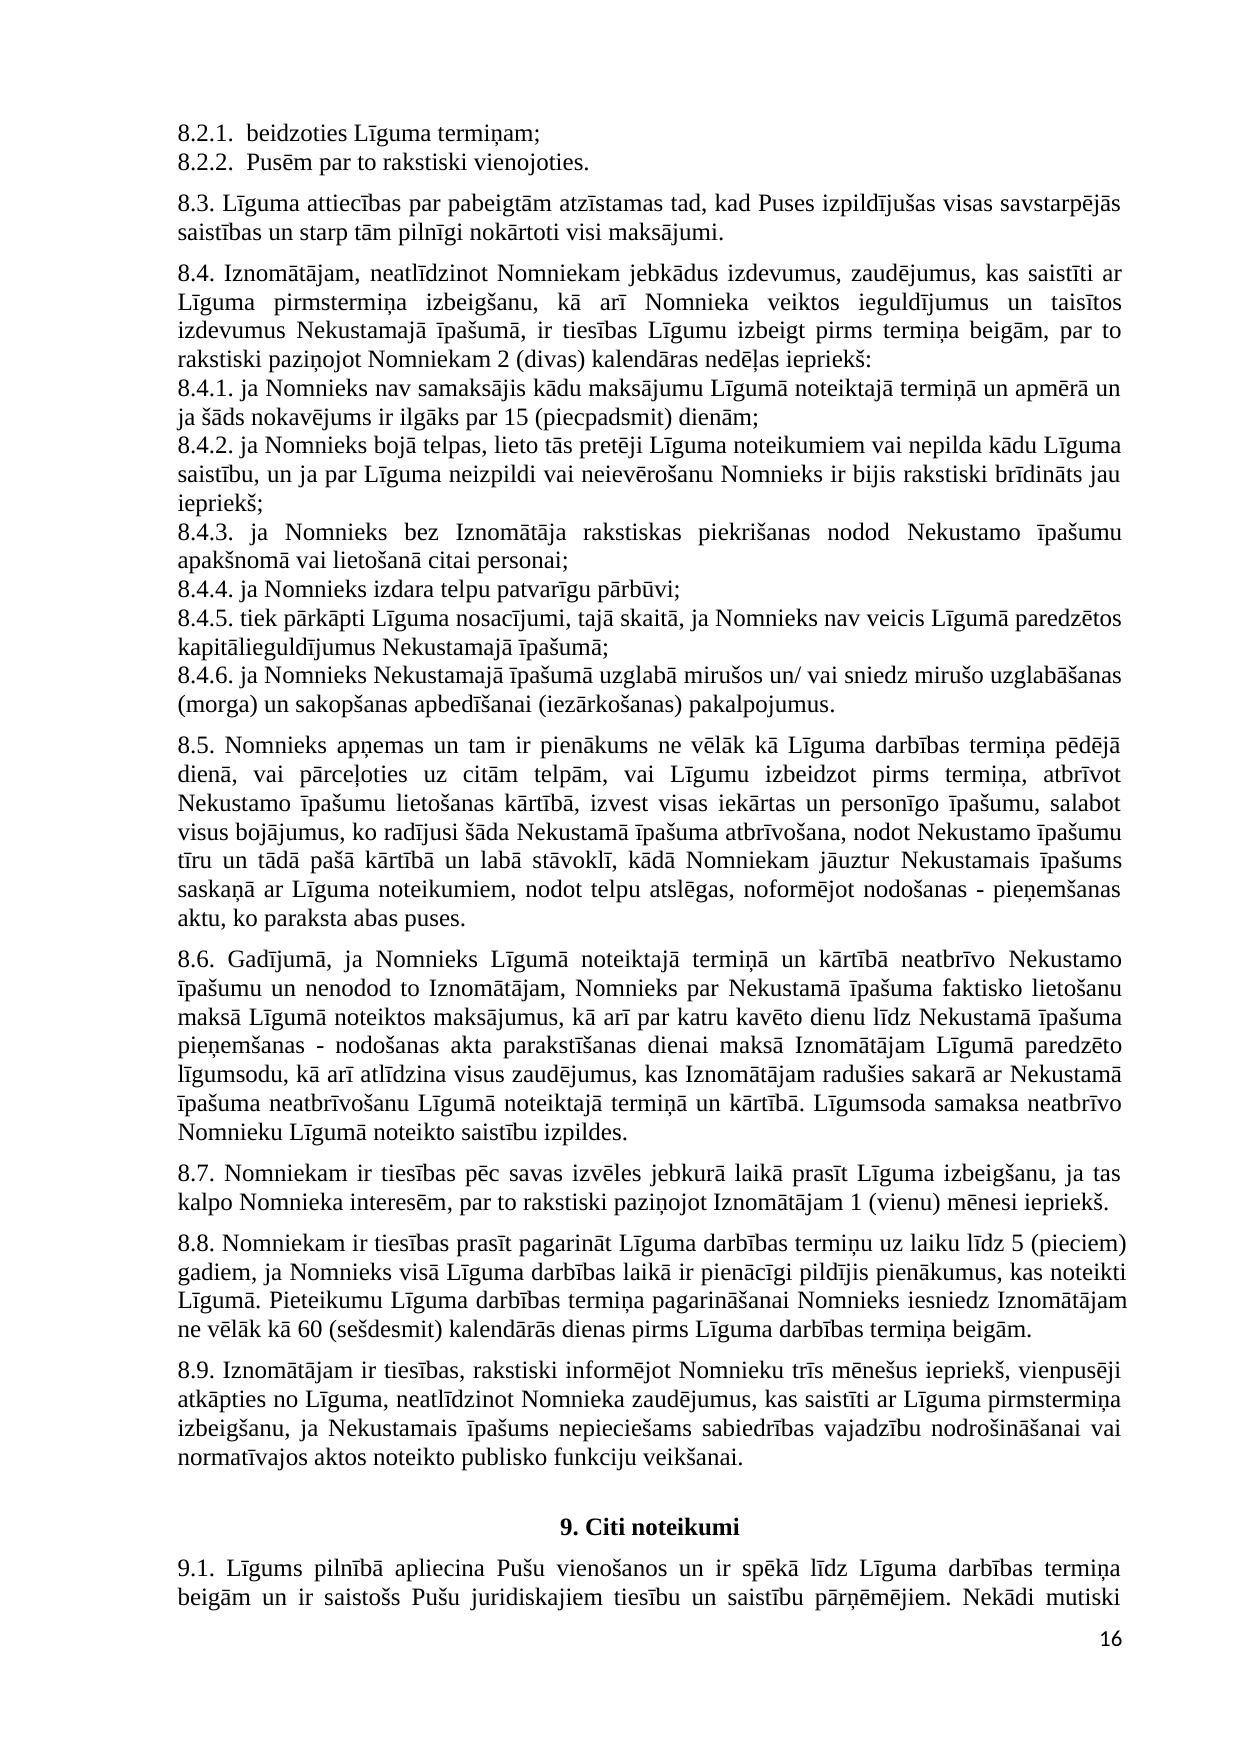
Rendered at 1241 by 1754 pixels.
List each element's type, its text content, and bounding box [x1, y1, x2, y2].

text 8.3. Līguma attiecības par pabeigtām atzīstamas tad, kad Puses izpildījušas visas savstarpējās saistības un starp tām pilnīgi nokārtoti visi maksājumi. [177, 188, 1122, 246]
text 8.4. Iznomātājam, neatlīdzinot Nomniekam jebkādus izdevumus, zaudējumus, kas saistīti ar Līguma pirmstermiņa izbeigšanu, kā arī Nomnieka veiktos ieguldījumus un taisītos izdevumus Nekustamajā īpašumā, ir tiesības Līgumu izbeigt pirms termiņa beigām, par to rakstiski paziņojot Nomniekam 2 (divas) kalendāras nedēļas iepriekš: [177, 258, 1122, 373]
text 8.4.3. ja Nomnieks bez Iznomātāja rakstiskas piekrišanas nodod Nekustamo īpašumu apakšnomā vai lietošanā citai personai; [177, 517, 1122, 574]
text 8.4.5. tiek pārkāpti Līguma nosacījumi, tajā skaitā, ja Nomnieks nav veicis Līgumā paredzētos kapitālieguldījumus Nekustamajā īpašumā; [177, 603, 1122, 661]
text 8.7. Nomniekam ir tiesības pēc savas izvēles jebkurā laikā prasīt Līguma izbeigšanu, ja tas kalpo Nomnieka interesēm, par to rakstiski paziņojot Iznomātājam 1 (vienu) mēnesi iepriekš. [177, 1158, 1122, 1216]
text 8.4.4. ja Nomnieks izdara telpu patvarīgu pārbūvi; [177, 574, 1122, 603]
text 9. Citi noteikumi [177, 1512, 1122, 1541]
text 8.8. Nomniekam ir tiesības prasīt pagarināt Līguma darbības termiņu uz laiku līdz 5 (pieciem) gadiem, ja Nomnieks visā Līguma darbības laikā ir pienācīgi pildījis pienākumus, kas noteikti Līgumā. Pieteikumu Līguma darbības termiņa pagarināšanai Nomnieks iesniedz Iznomātājam ne vēlāk kā 60 (sešdesmit) kalendārās dienas pirms Līguma darbības termiņa beigām. [177, 1228, 1128, 1343]
text 8.9. Iznomātājam ir tiesības, rakstiski informējot Nomnieku trīs mēnešus iepriekš, vienpusēji atkāpties no Līguma, neatlīdzinot Nomnieka zaudējumus, kas saistīti ar Līguma pirmstermiņa izbeigšanu, ja Nekustamais īpašums nepieciešams sabiedrības vajadzību nodrošināšanai vai normatīvajos aktos noteikto publisko funkciju veikšanai. [177, 1356, 1122, 1471]
text 8.4.1. ja Nomnieks nav samaksājis kādu maksājumu Līgumā noteiktajā termiņā un apmērā un ja šāds nokavējums ir ilgāks par 15 (piecpadsmit) dienām; [177, 373, 1122, 431]
text 8.4.6. ja Nomnieks Nekustamajā īpašumā uzglabā mirušos un/ vai sniedz mirušo uzglabāšanas (morga) un sakopšanas apbedīšanai (iezārkošanas) pakalpojumus. [177, 661, 1122, 718]
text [177, 1553, 1122, 1611]
text 8.2.1. beidzoties Līguma termiņam; [177, 118, 1122, 147]
text 8.4.2. ja Nomnieks bojā telpas, lieto tās pretēji Līguma noteikumiem vai nepilda kādu Līguma saistību, un ja par Līguma neizpildi vai neievērošanu Nomnieks ir bijis rakstiski brīdināts jau iepriekš; [177, 431, 1122, 517]
text 8.2.2. Pusēm par to rakstiski vienojoties. [177, 147, 1122, 176]
text 8.6. Gadījumā, ja Nomnieks Līgumā noteiktajā termiņā un kārtībā neatbrīvo Nekustamo īpašumu un nenodod to Iznomātājam, Nomnieks par Nekustamā īpašuma faktisko lietošanu maksā Līgumā noteiktos maksājumus, kā arī par katru kavēto dienu līdz Nekustamā īpašuma pieņemšanas - nodošanas akta parakstīšanas dienai maksā Iznomātājam Līgumā paredzēto līgumsodu, kā arī atlīdzina visus zaudējumus, kas Iznomātājam radušies sakarā ar Nekustamā īpašuma neatbrīvošanu Līgumā noteiktajā termiņā un kārtībā. Līgumsoda samaksa neatbrīvo Nomnieku Līgumā noteikto saistību izpildes. [177, 944, 1122, 1146]
text 8.5. Nomnieks apņemas un tam ir pienākums ne vēlāk kā Līguma darbības termiņa pēdējā dienā, vai pārceļoties uz citām telpām, vai Līgumu izbeidzot pirms termiņa, atbrīvot Nekustamo īpašumu lietošanas kārtībā, izvest visas iekārtas un personīgo īpašumu, salabot visus bojājumus, ko radījusi šāda Nekustamā īpašuma atbrīvošana, nodot Nekustamo īpašumu tīru un tādā pašā kārtībā un labā stāvoklī, kādā Nomniekam jāuztur Nekustamais īpašums saskaņā ar Līguma noteikumiem, nodot telpu atslēgas, noformējot nodošanas - pieņemšanas aktu, ko paraksta abas puses. [177, 731, 1122, 932]
